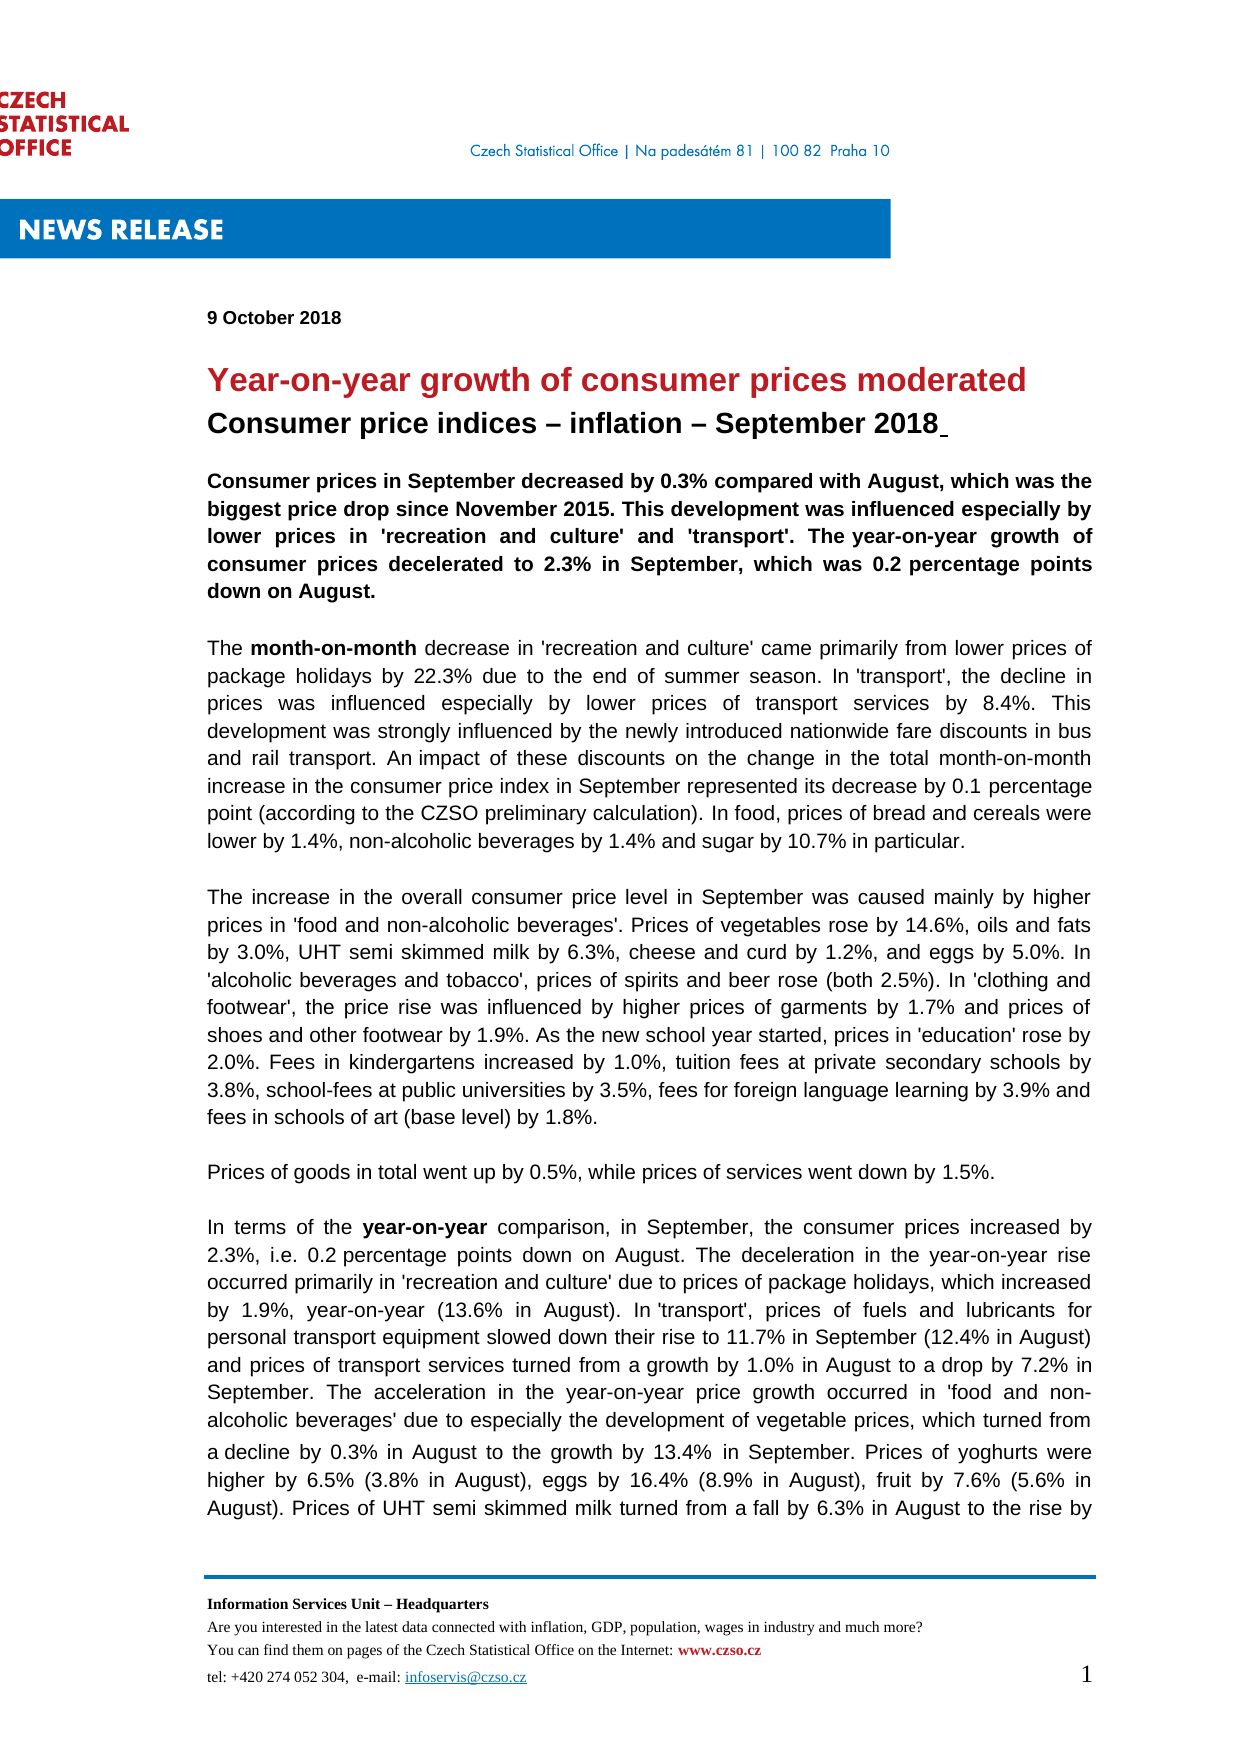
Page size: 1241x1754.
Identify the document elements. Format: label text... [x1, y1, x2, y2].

title 9 October 2018 [207, 307, 1092, 329]
title Year-on-year growth of consumer prices moderated [207, 361, 1092, 398]
title Consumer price indices – inflation – September 2018 [207, 407, 1092, 440]
text The month-on-month decrease in 'recreation and culture' came primarily from lower prices of package holidays by 22.3% due to the end of summer season. In 'transport', the decline in prices was influenced especially by lower prices of transport services by 8.4%. This development was strongly influenced by the newly introduced nationwide fare discounts in bus and rail transport. An impact of these discounts on the change in the total month-on-month increase in the consumer price index in September represented its decrease by 0.1 percentage point (according to the CZSO preliminary calculation). In food, prices of bread and cereals were lower by 1.4%, non-alcoholic beverages by 1.4% and sugar by 10.7% in particular. [207, 636, 1092, 852]
text Prices of goods in total went up by 0.5%, while prices of services went down by 1.5%. [207, 1160, 1092, 1184]
text Consumer prices in September decreased by 0.3% compared with August, which was the biggest price drop since November 2015. This development was influenced especially by lower prices in 'recreation and culture' and 'transport'. The year-on-year growth of consumer prices decelerated to 2.3% in September, which was 0.2 percentage points down on August. [207, 469, 1092, 603]
text The increase in the overall consumer price level in September was caused mainly by higher prices in 'food and non-alcoholic beverages'. Prices of vegetables rose by 14.6%, oils and fats by 3.0%, UHT semi skimmed milk by 6.3%, cheese and curd by 1.2%, and eggs by 5.0%. In 'alcoholic beverages and tobacco', prices of spirits and beer rose (both 2.5%). In 'clothing and footwear', the price rise was influenced by higher prices of garments by 1.7% and prices of shoes and other footwear by 1.9%. As the new school year started, prices in 'education' rose by 2.0%. Fees in kindergartens increased by 1.0%, tuition fees at private secondary schools by 3.8%, school-fees at public universities by 3.5%, fees for foreign language learning by 3.9% and fees in schools of art (base level) by 1.8%. [207, 885, 1092, 1129]
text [207, 1215, 1092, 1520]
